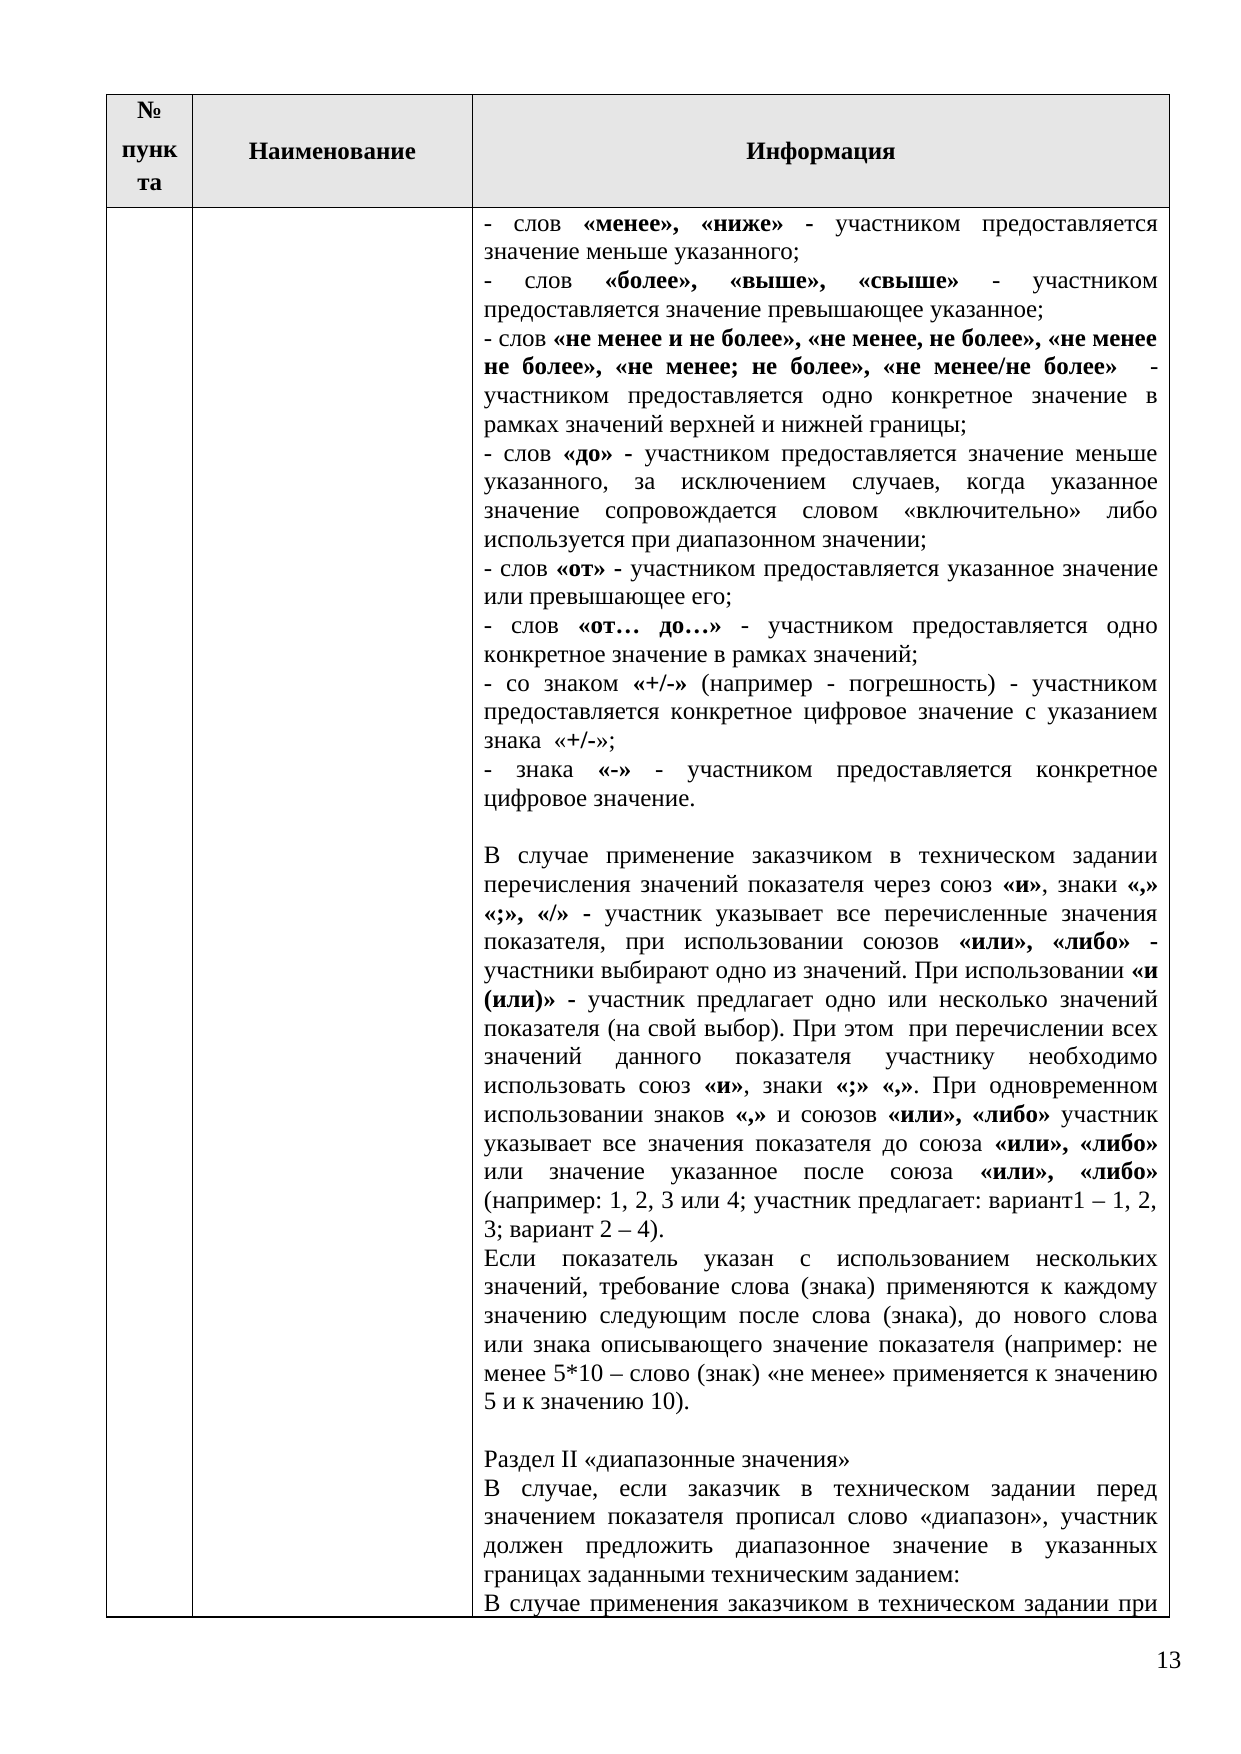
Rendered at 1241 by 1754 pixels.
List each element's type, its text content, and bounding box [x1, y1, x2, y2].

table_cell [107, 208, 192, 1616]
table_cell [193, 208, 472, 1616]
table_header № пункта [107, 95, 192, 207]
table_header Информация [473, 95, 1169, 207]
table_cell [473, 208, 1169, 1616]
table_header Наименование [193, 95, 472, 207]
